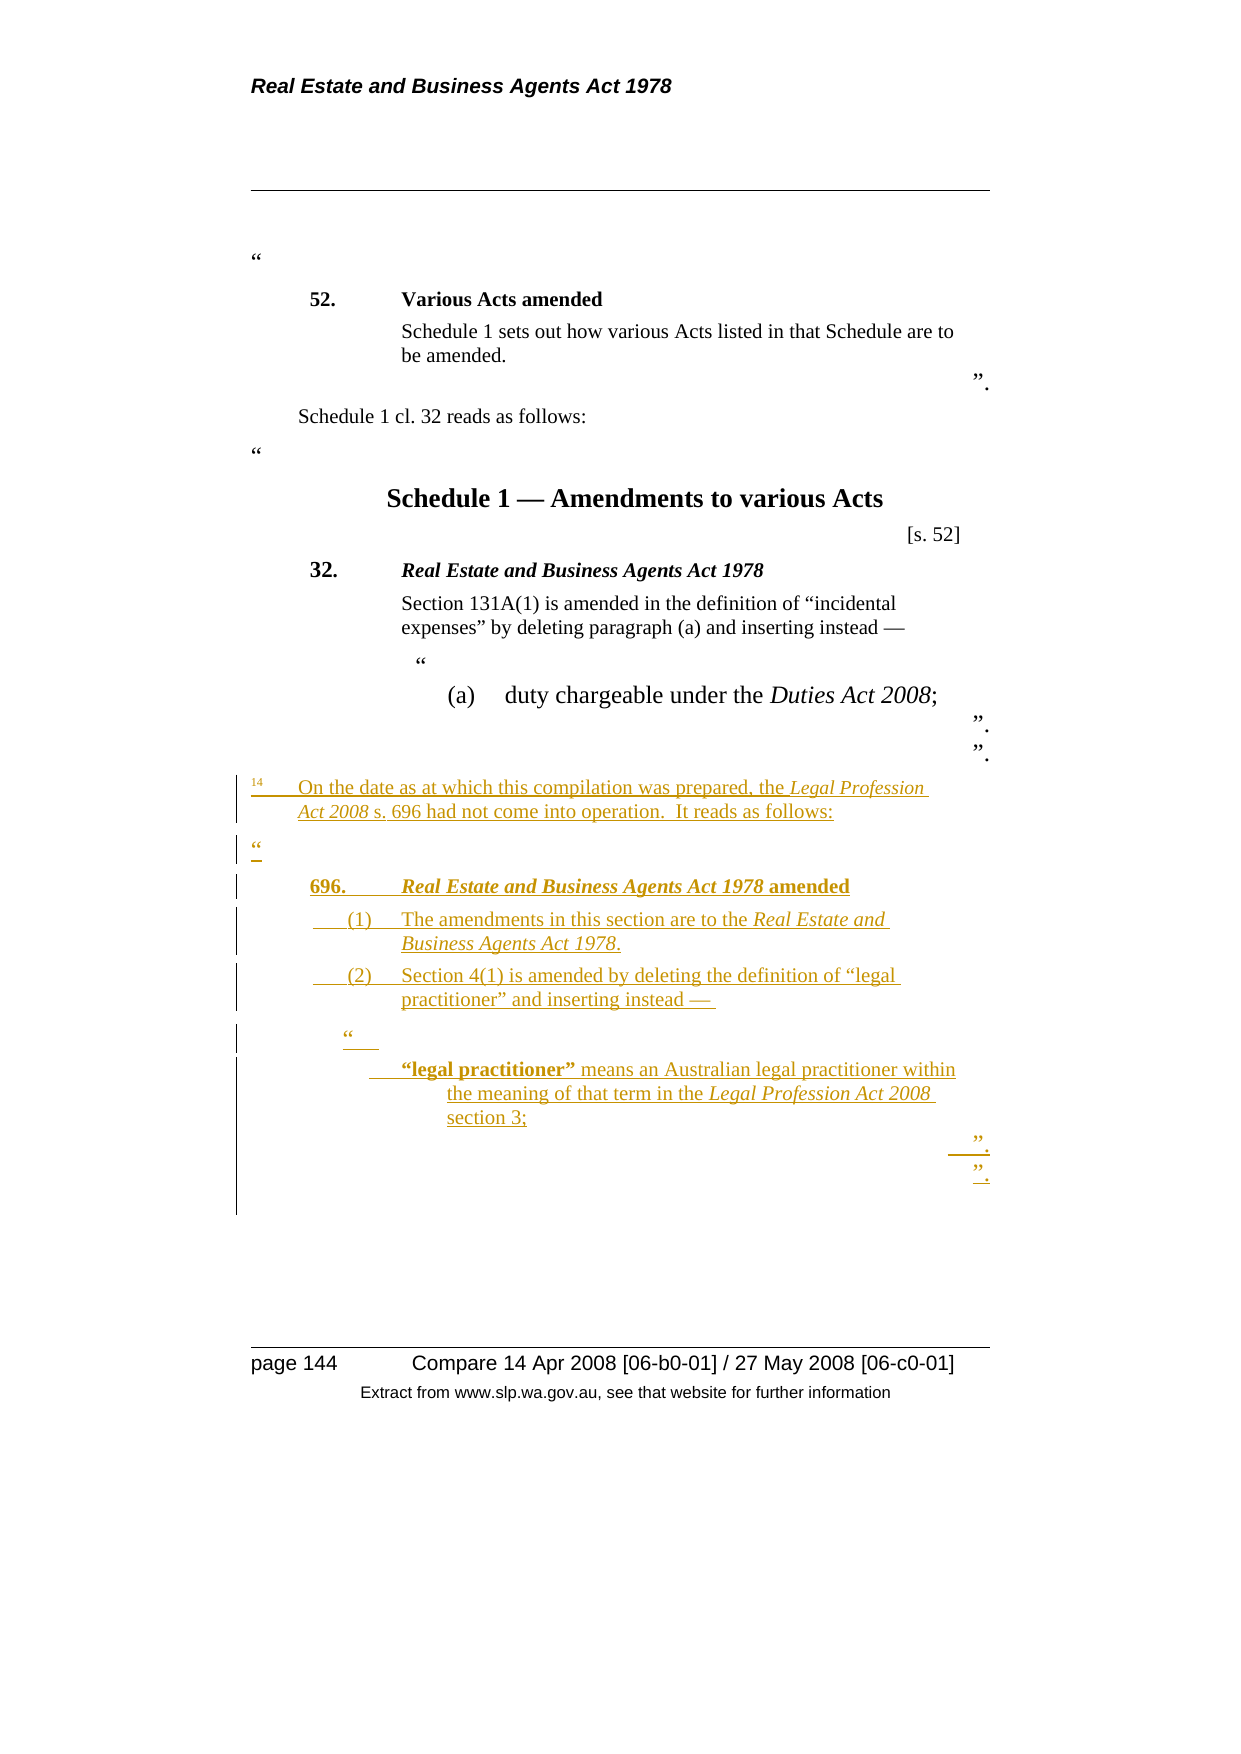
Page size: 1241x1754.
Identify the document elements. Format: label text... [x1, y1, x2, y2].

text “ [251, 441, 990, 469]
text [s. 52] [309, 522, 960, 546]
text ”. [251, 709, 990, 738]
subtitle Schedule 1 — Amendments to various Acts [309, 482, 960, 513]
text Section 131A(1) is amended in the definition of “incidental expenses” by deleting paragraph (a) and inserting instead — [312, 591, 960, 639]
text (a) duty chargeable under the Duties Act 2008; [389, 680, 960, 709]
text Schedule 1 cl. 32 reads as follows: [251, 404, 990, 428]
subtitle 32. Real Estate and Business Agents Act 1978 [309, 556, 960, 582]
text “ [251, 247, 990, 276]
subtitle 52. Various Acts amended [309, 287, 960, 311]
text ”. [251, 738, 990, 766]
text “ [415, 651, 990, 680]
text Schedule 1 sets out how various Acts listed in that Schedule are to be amended. [312, 319, 960, 367]
text ”. [251, 367, 990, 396]
